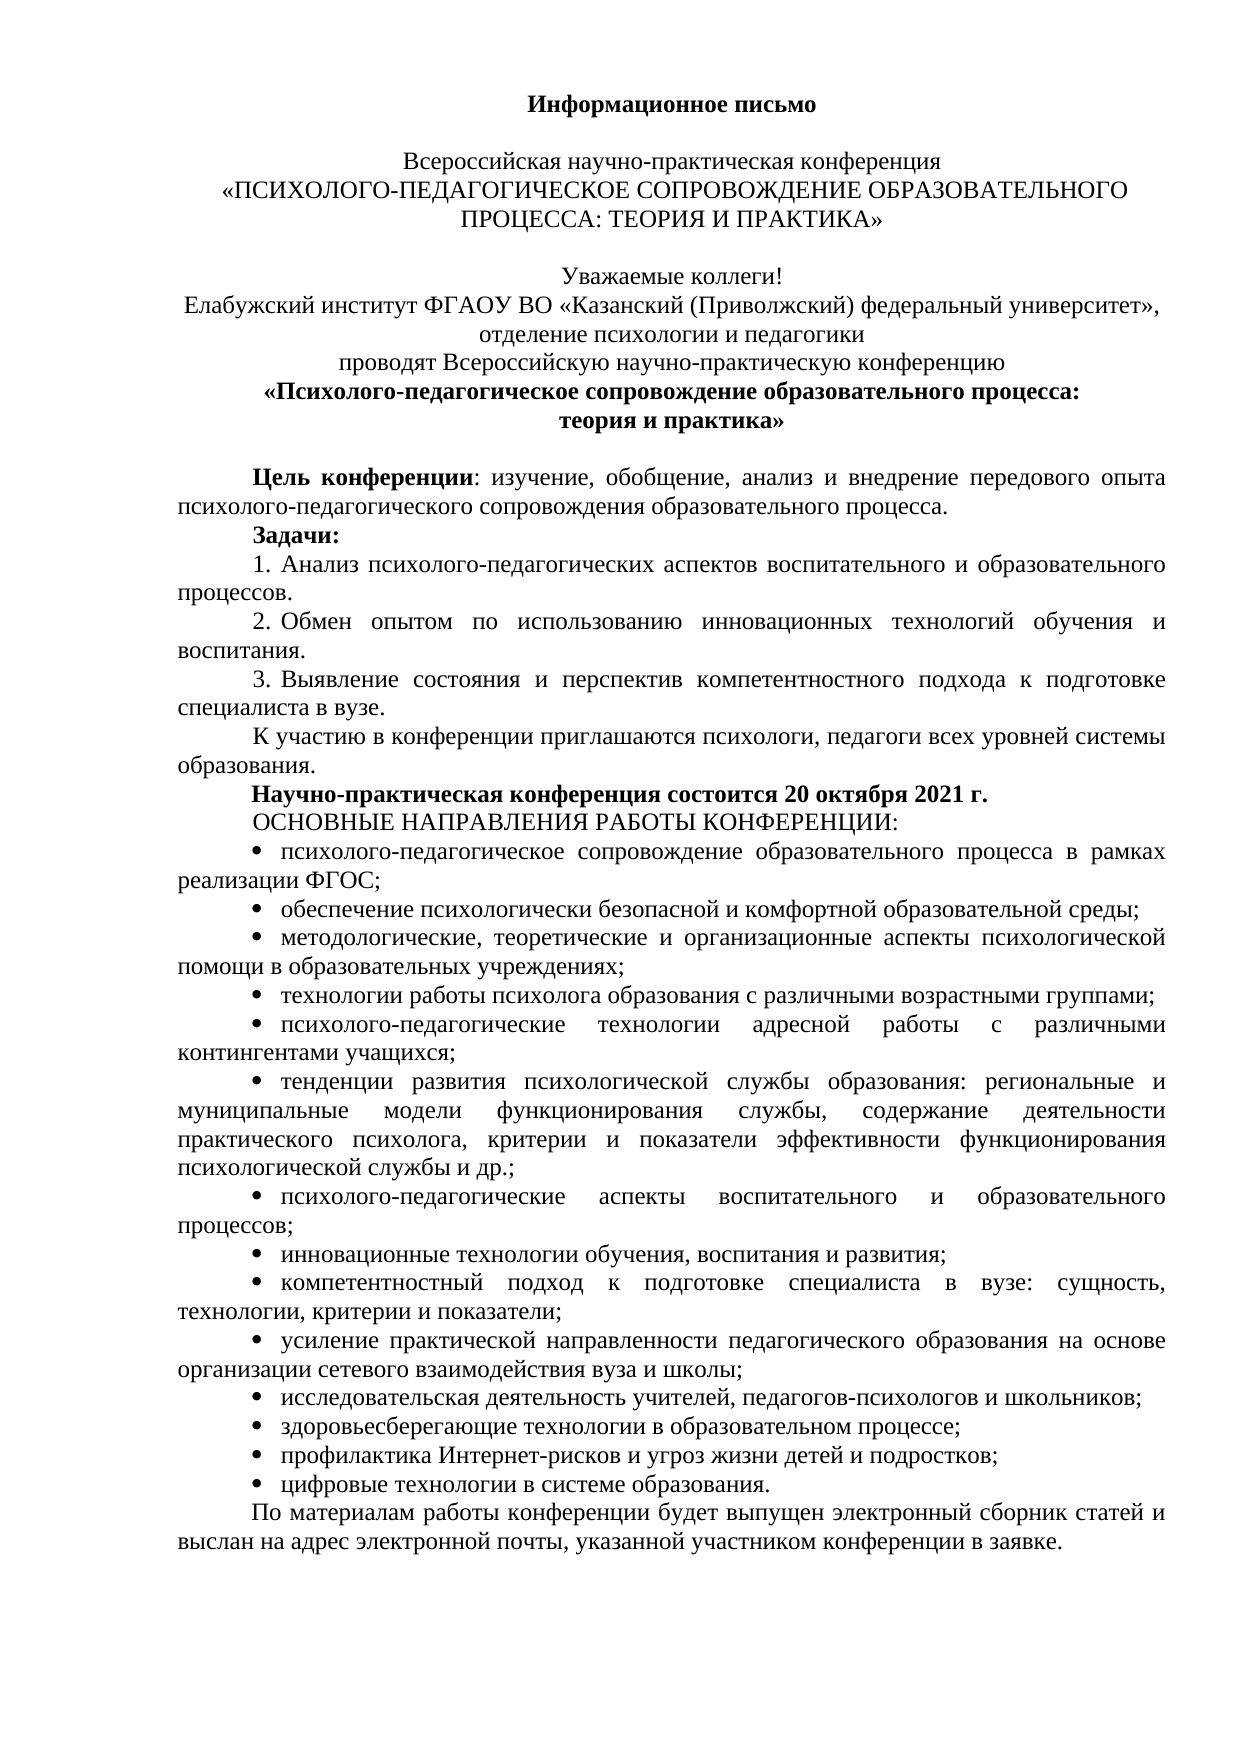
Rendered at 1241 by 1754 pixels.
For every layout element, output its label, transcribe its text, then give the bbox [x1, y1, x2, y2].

text ОСНОВНЫЕ НАПРАВЛЕНИЯ РАБОТЫ КОНФЕРЕНЦИИ: [177, 807, 1167, 836]
list тенденции развития психологической службы образования: региональные и муниципальные модели функционирования службы, содержание деятельности практического психолога, критерии и показатели эффективности функционирования психологической службы и др.; [177, 1066, 1167, 1181]
list профилактика Интернет-рисков и угроз жизни детей и подростков; [177, 1440, 1167, 1469]
list обеспечение психологически безопасной и комфортной образовательной среды; [177, 894, 1167, 922]
text «Психолого-педагогическое сопровождение образовательного процесса: [177, 376, 1167, 405]
list цифровые технологии в системе образования. [177, 1469, 1167, 1497]
text «ПСИХОЛОГО-ПЕДАГОГИЧЕСКОЕ СОПРОВОЖДЕНИЕ ОБРАЗОВАТЕЛЬНОГО ПРОЦЕССА: ТЕОРИЯ И ПРАКТИКА» [177, 175, 1167, 232]
list методологические, теоретические и организационные аспекты психологической помощи в образовательных учреждениях; [177, 922, 1167, 980]
list Анализ психолого-педагогических аспектов воспитательного и образовательного процессов. [177, 549, 1167, 606]
list исследовательская деятельность учителей, педагогов-психологов и школьников; [177, 1382, 1167, 1411]
list компетентностный подход к подготовке специалиста в вузе: сущность, технологии, критерии и показатели; [177, 1267, 1167, 1325]
text проводят Всероссийскую научно-практическую конференцию [177, 347, 1167, 376]
text Уважаемые коллеги! [177, 261, 1167, 290]
list технологии работы психолога образования с различными возрастными группами; [177, 980, 1167, 1009]
list психолого-педагогические аспекты воспитательного и образовательного процессов; [177, 1181, 1167, 1239]
list психолого-педагогические технологии адресной работы с различными контингентами учащихся; [177, 1009, 1167, 1066]
list инновационные технологии обучения, воспитания и развития; [177, 1239, 1167, 1267]
list психолого-педагогическое сопровождение образовательного процесса в рамках реализации ФГОС; [177, 836, 1167, 894]
text По материалам работы конференции будет выпущен электронный сборник статей и выслан на адрес электронной почты, указанной участником конференции в заявке. [177, 1497, 1167, 1555]
text теория и практика» [177, 405, 1167, 434]
list Выявление состояния и перспектив компетентностного подхода к подготовке специалиста в вузе. [177, 664, 1167, 721]
list усиление практической направленности педагогического образования на основе организации сетевого взаимодействия вуза и школы; [177, 1325, 1167, 1382]
text Всероссийская научно-практическая конференция [177, 146, 1167, 175]
text Задачи: [177, 520, 1167, 549]
text К участию в конференции приглашаются психологи, педагоги всех уровней системы образования. [177, 721, 1167, 779]
list здоровьесберегающие технологии в образовательном процессе; [177, 1411, 1167, 1440]
text Информационное письмо [177, 89, 1167, 117]
text Елабужский институт ФГАОУ ВО «Казанский (Приволжский) федеральный университет», отделение психологии и педагогики [177, 290, 1167, 347]
list Обмен опытом по использованию инновационных технологий обучения и воспитания. [177, 606, 1167, 664]
text Научно-практическая конференция состоится 20 октября 2021 г. [177, 779, 1167, 807]
text Цель конференции: изучение, обобщение, анализ и внедрение передового опыта психолого-педагогического сопровождения образовательного процесса. [177, 462, 1167, 520]
